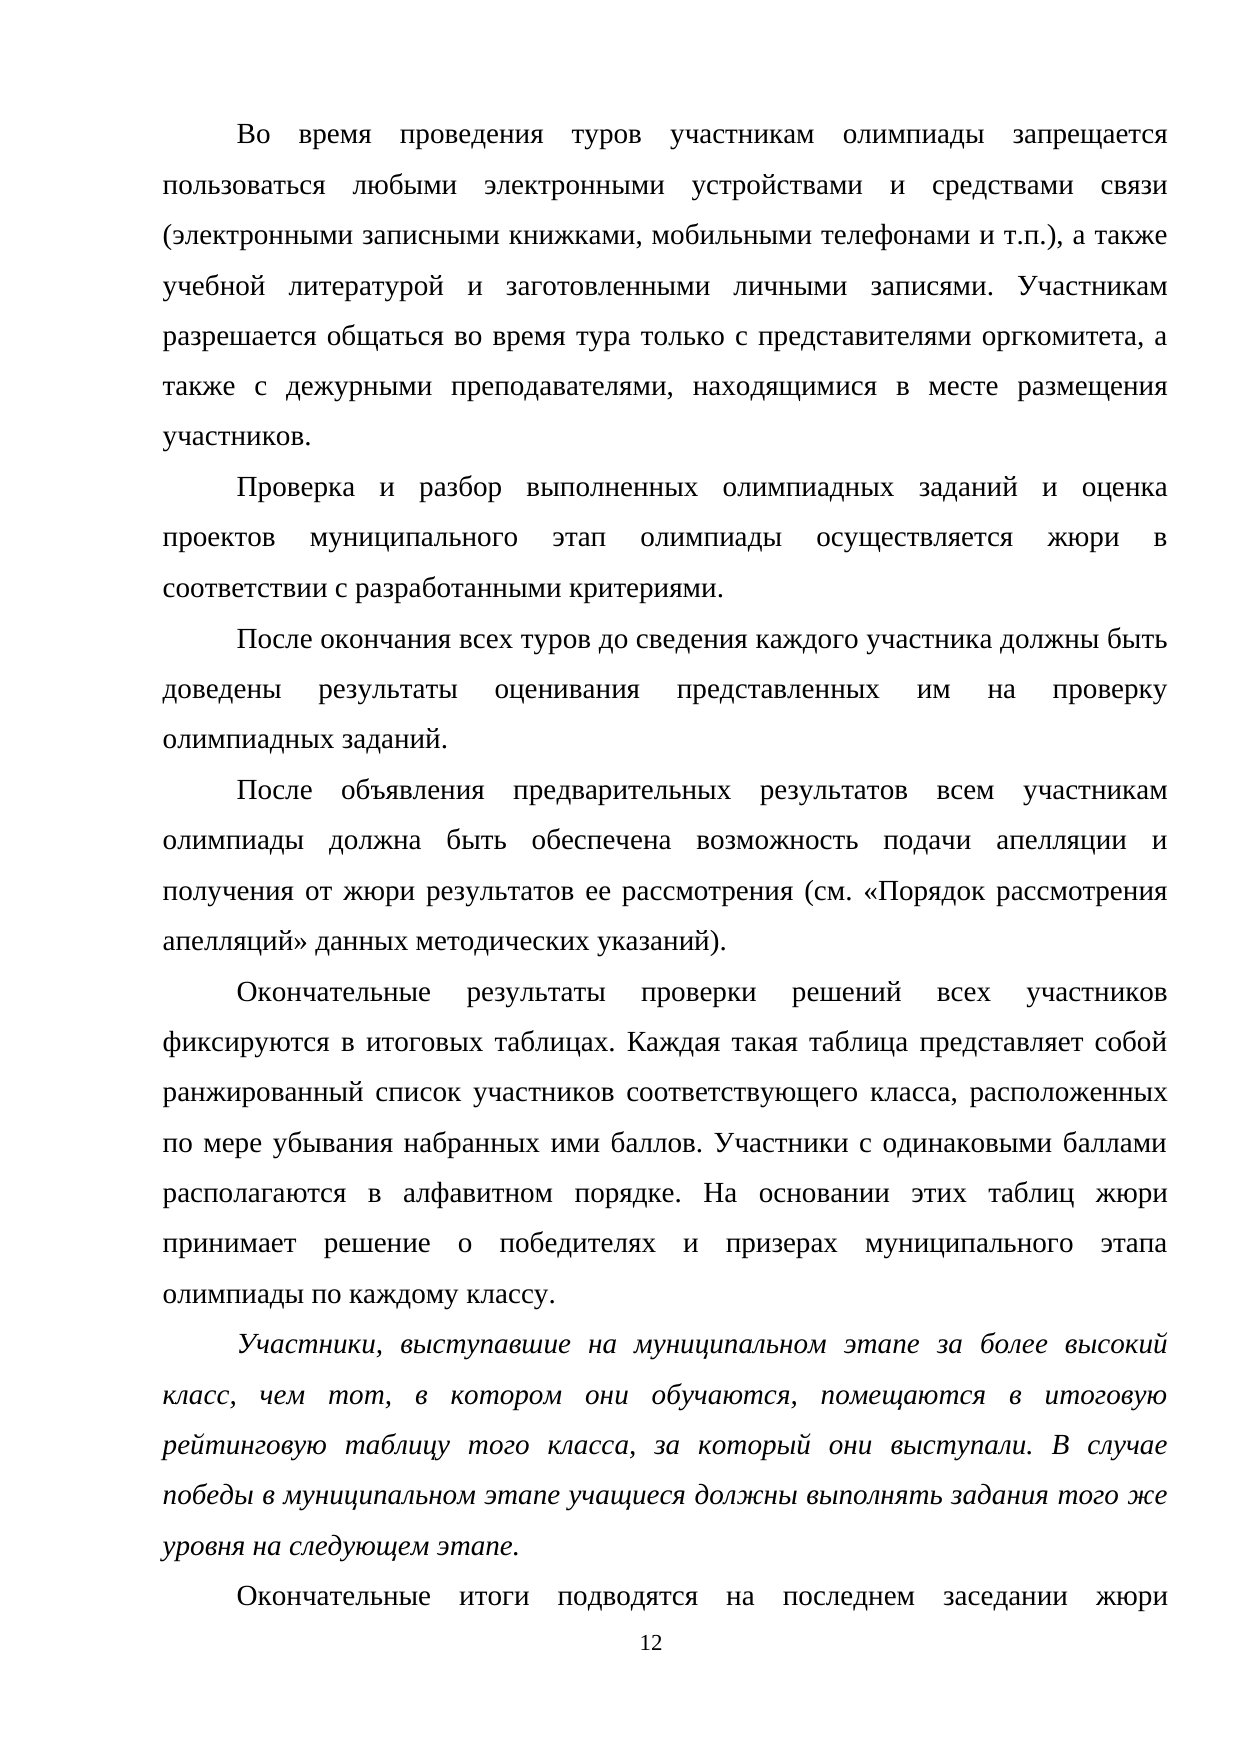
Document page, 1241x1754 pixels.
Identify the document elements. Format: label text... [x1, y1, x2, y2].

text Окончательные результаты проверки решений всех участников фиксируются в итоговых таблицах. Каждая такая таблица представляет собой ранжированный список участников соответствующего класса, расположенных по мере убывания набранных ими баллов. Участники с одинаковыми баллами располагаются в алфавитном порядке. На основании этих таблиц жюри принимает решение о победителях и призерах муниципального этапа олимпиады по каждому классу. [162, 974, 1168, 1309]
text После объявления предварительных результатов всем участникам олимпиады должна быть обеспечена возможность подачи апелляции и получения от жюри результатов ее рассмотрения (см. «Порядок рассмотрения апелляций» данных методических указаний). [162, 772, 1168, 957]
text Во время проведения туров участникам олимпиады запрещается пользоваться любыми электронными устройствами и средствами связи (электронными записными книжками, мобильными телефонами и т.п.), а также учебной литературой и заготовленными личными записями. Участникам разрешается общаться во время тура только с представителями оргкомитета, а также с дежурными преподавателями, находящимися в месте размещения участников. [162, 117, 1168, 452]
text После окончания всех туров до сведения каждого участника должны быть доведены результаты оценивания представленных им на проверку олимпиадных заданий. [162, 621, 1168, 755]
text Участники, выступавшие на муниципальном этапе за более высокий класс, чем тот, в котором они обучаются, помещаются в итоговую рейтинговую таблицу того класса, за который они выступали. В случае победы в муниципальном этапе учащиеся должны выполнять задания того же уровня на следующем этапе. [162, 1326, 1168, 1561]
text Проверка и разбор выполненных олимпиадных заданий и оценка проектов муниципального этап олимпиады осуществляется жюри в соответствии с разработанными критериями. [162, 469, 1168, 603]
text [162, 1578, 1168, 1612]
